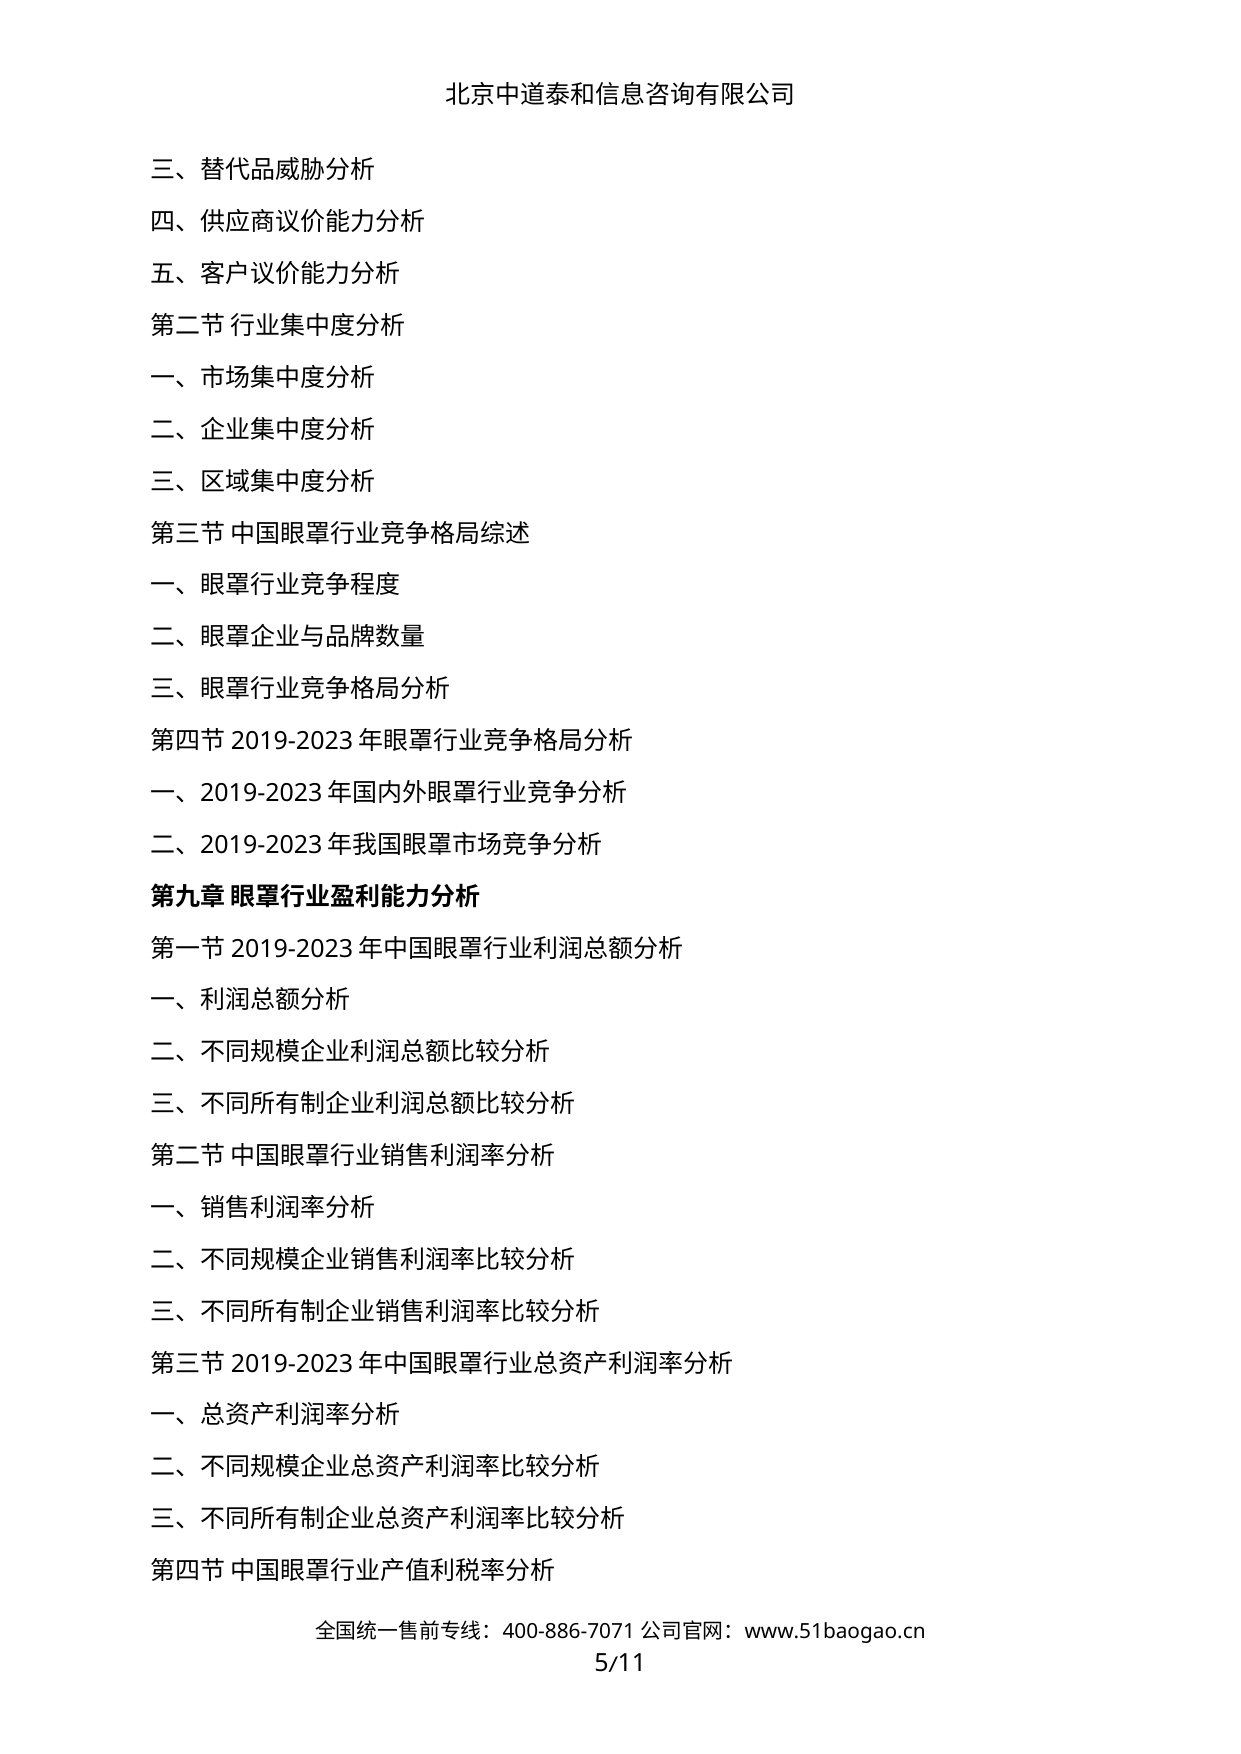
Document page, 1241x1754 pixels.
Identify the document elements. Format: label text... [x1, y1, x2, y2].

text 第四节 中国眼罩行业产值利税率分析 [150, 1551, 1090, 1587]
text 四、供应商议价能力分析 [150, 202, 1090, 238]
text 一、市场集中度分析 [150, 357, 1090, 394]
text 二、不同规模企业总资产利润率比较分析 [150, 1447, 1090, 1483]
text 三、替代品威胁分析 [150, 150, 1090, 186]
text 一、销售利润率分析 [150, 1187, 1090, 1224]
text 三、眼罩行业竞争格局分析 [150, 669, 1090, 705]
text 第九章 眼罩行业盈利能力分析 [150, 876, 1090, 912]
text 一、2019-2023年国内外眼罩行业竞争分析 [150, 772, 1090, 809]
text 三、不同所有制企业销售利润率比较分析 [150, 1291, 1090, 1327]
text 二、企业集中度分析 [150, 409, 1090, 446]
text 二、不同规模企业利润总额比较分析 [150, 1032, 1090, 1068]
text 第二节 中国眼罩行业销售利润率分析 [150, 1136, 1090, 1172]
text 三、不同所有制企业利润总额比较分析 [150, 1084, 1090, 1120]
text 第四节 2019-2023年眼罩行业竞争格局分析 [150, 721, 1090, 757]
text 一、眼罩行业竞争程度 [150, 565, 1090, 601]
text 第三节 2019-2023年中国眼罩行业总资产利润率分析 [150, 1343, 1090, 1379]
text 第二节 行业集中度分析 [150, 306, 1090, 342]
text 三、区域集中度分析 [150, 461, 1090, 497]
text 二、不同规模企业销售利润率比较分析 [150, 1239, 1090, 1276]
text 一、总资产利润率分析 [150, 1395, 1090, 1431]
text 三、不同所有制企业总资产利润率比较分析 [150, 1499, 1090, 1535]
text 二、2019-2023年我国眼罩市场竞争分析 [150, 824, 1090, 861]
text 五、客户议价能力分析 [150, 254, 1090, 290]
text 第三节 中国眼罩行业竞争格局综述 [150, 513, 1090, 549]
text 二、眼罩企业与品牌数量 [150, 617, 1090, 653]
text 一、利润总额分析 [150, 980, 1090, 1016]
text 第一节 2019-2023年中国眼罩行业利润总额分析 [150, 928, 1090, 964]
